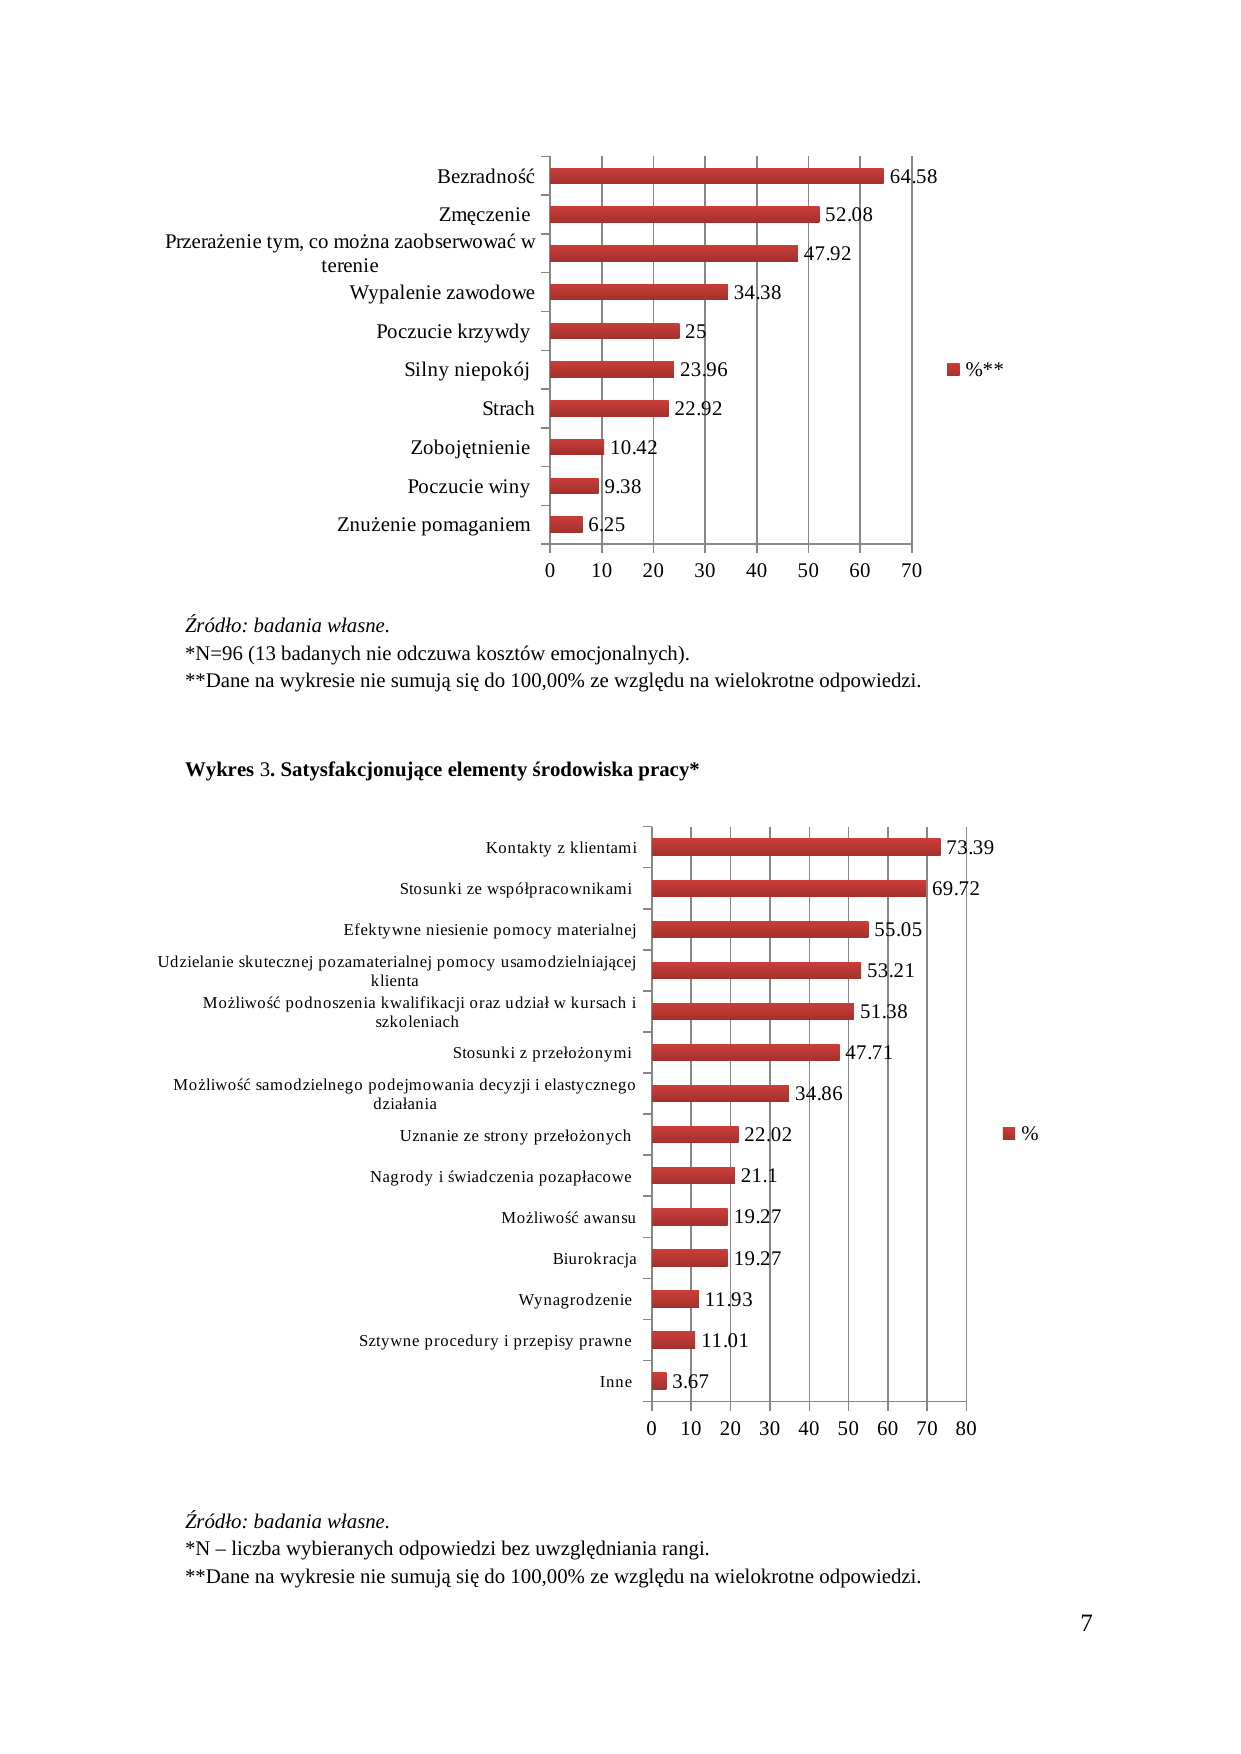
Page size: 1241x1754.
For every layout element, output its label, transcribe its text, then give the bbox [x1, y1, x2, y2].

text **Dane na wykresie nie sumują się do 100,00% ze względu na wielokrotne odpowiedzi. [148, 1564, 1093, 1588]
text Źródło: badania własne. [148, 613, 1093, 637]
text Źródło: badania własne. [148, 1508, 1093, 1533]
text Wykres 3. Satysfakcjonujące elementy środowiska pracy* [148, 757, 1093, 781]
text **Dane na wykresie nie sumują się do 100,00% ze względu na wielokrotne odpowiedzi. [148, 668, 1093, 692]
text *N=96 (13 badanych nie odczuwa kosztów emocjonalnych). [148, 641, 1093, 664]
text *N – liczba wybieranych odpowiedzi bez uwzględniania rangi. [148, 1536, 1093, 1560]
